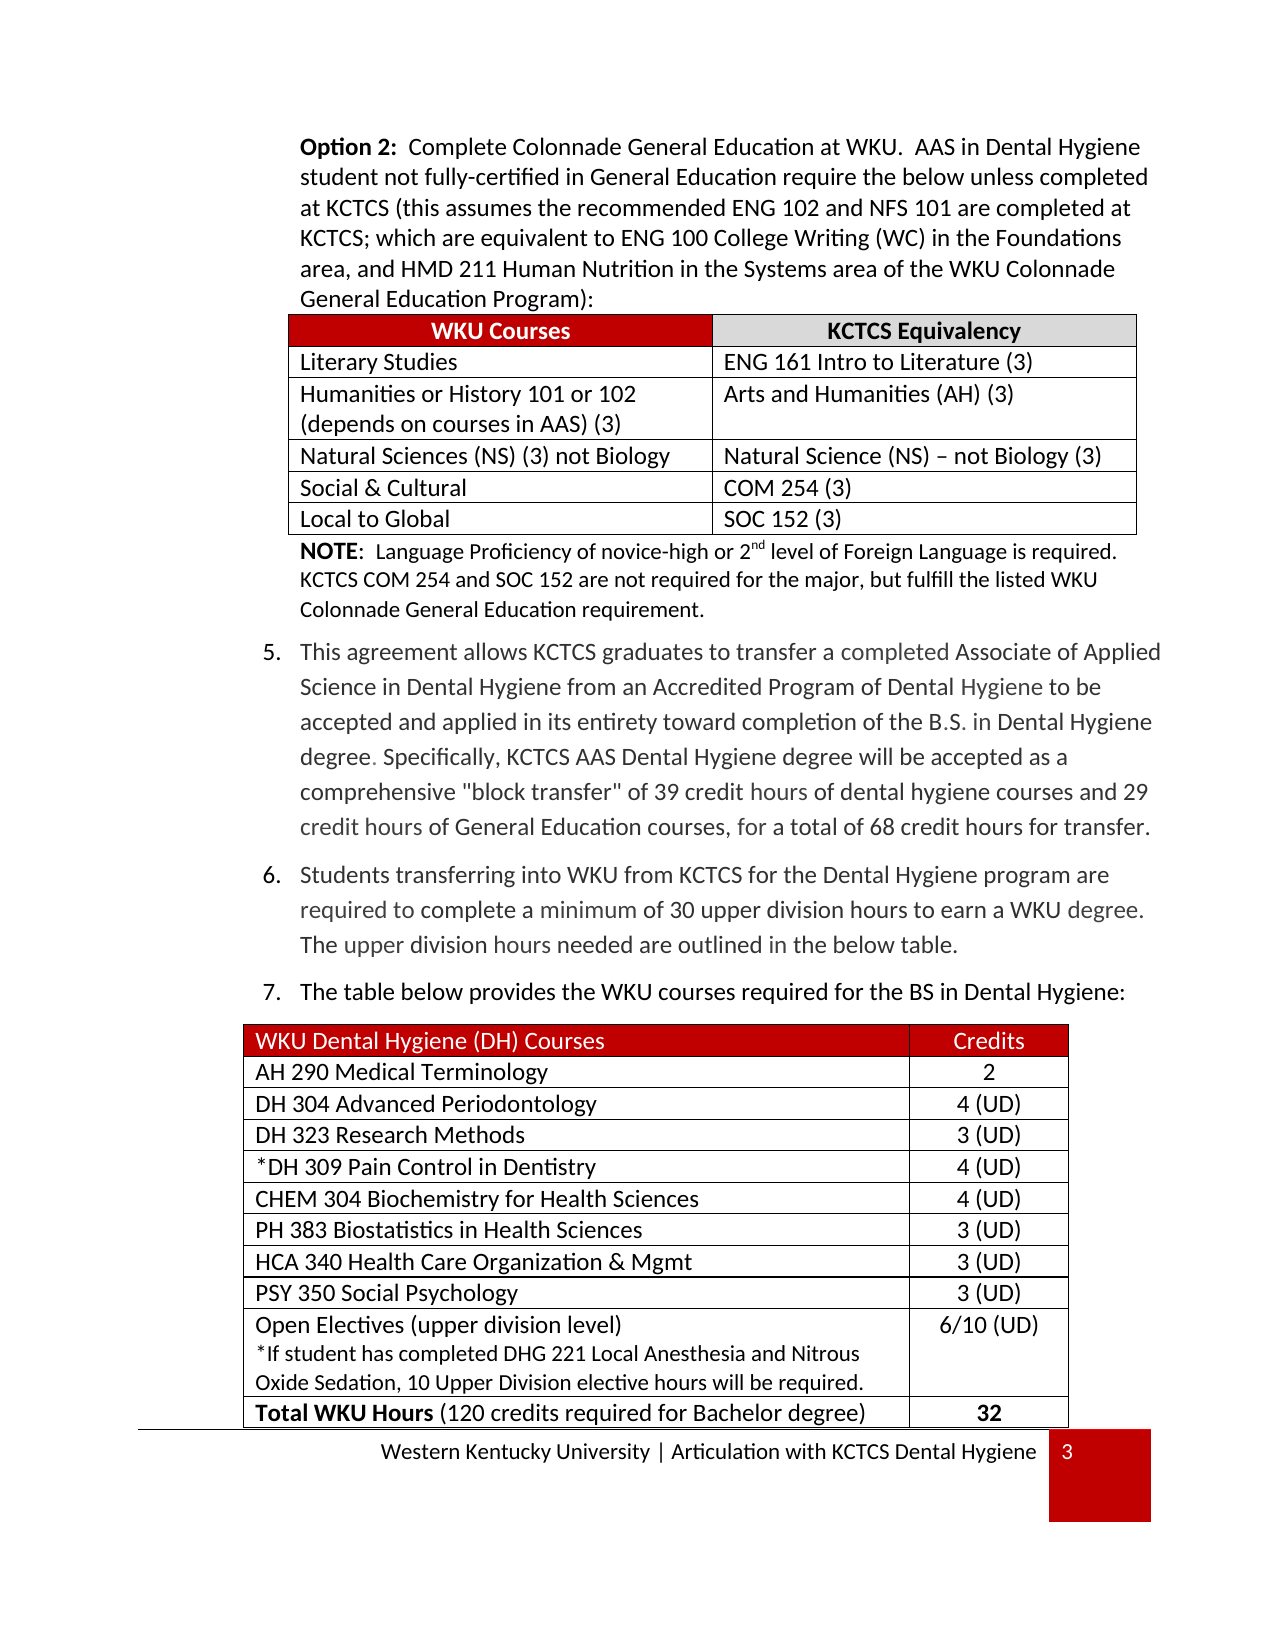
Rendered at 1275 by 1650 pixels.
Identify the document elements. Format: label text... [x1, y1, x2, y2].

list The table below provides the WKU courses required for the BS in Dental Hygiene: [262, 976, 1162, 1007]
table_cell Open Electives (upper division level) *If student has completed DHG 221 Local Anesthesia and Nitrous Oxide Sedation, 10 Upper Division elective hours will be required. [244, 1309, 909, 1396]
table_header WKU Courses [289, 315, 712, 346]
table_cell Humanities or History 101 or 102 (depends on courses in AAS) (3) [289, 378, 712, 439]
table_cell SOC 152 (3) [713, 503, 1136, 534]
table_cell HCA 340 Health Care Organization & Mgmt [244, 1246, 909, 1276]
table_cell Social & Cultural [289, 472, 712, 502]
table_cell Literary Studies [289, 347, 712, 377]
table_cell 2 [910, 1057, 1068, 1087]
table_cell 3 (UD) [910, 1214, 1068, 1245]
list This agreement allows KCTCS graduates to transfer a completed Associate of Applied Science in Dental Hygiene from an Accredited Program of Dental Hygiene to be accepted and applied in its entirety toward completion of the B.S. in Dental Hygiene degree. Specifically, KCTCS AAS Dental Hygiene degree will be accepted as a comprehensive "block transfer" of 39 credit hours of dental hygiene courses and 29 credit hours of General Education courses, for a total of 68 credit hours for transfer. [262, 636, 1162, 842]
table_header KCTCS Equivalency [713, 315, 1136, 346]
list NOTE: Language Proficiency of novice-high or 2nd level of Foreign Language is required. KCTCS COM 254 and SOC 152 are not required for the major, but fulfill the listed WKU Colonnade General Education requirement. [300, 535, 1162, 624]
table_cell Arts and Humanities (AH) (3) [713, 378, 1136, 439]
table_cell Natural Sciences (NS) (3) not Biology [289, 440, 712, 471]
table_header WKU Dental Hygiene (DH) Courses [244, 1025, 909, 1056]
table_cell PH 383 Biostatistics in Health Sciences [244, 1214, 909, 1245]
table_cell 3 (UD) [910, 1278, 1068, 1308]
table_cell 3 (UD) [910, 1246, 1068, 1276]
table_cell ENG 161 Intro to Literature (3) [713, 347, 1136, 377]
table_cell COM 254 (3) [713, 472, 1136, 502]
table_cell 4 (UD) [910, 1183, 1068, 1213]
table_cell DH 323 Research Methods [244, 1120, 909, 1150]
table_cell Local to Global [289, 503, 712, 534]
table_cell 4 (UD) [910, 1088, 1068, 1119]
table_header Credits [910, 1025, 1068, 1056]
table_cell 3 (UD) [910, 1120, 1068, 1150]
list Students transferring into WKU from KCTCS for the Dental Hygiene program are required to complete a minimum of 30 upper division hours to earn a WKU degree. The upper division hours needed are outlined in the below table. [262, 859, 1162, 959]
table_cell CHEM 304 Biochemistry for Health Sciences [244, 1183, 909, 1213]
table_cell Total WKU Hours (120 credits required for Bachelor degree) [244, 1397, 909, 1427]
table_cell Natural Science (NS) – not Biology (3) [713, 440, 1136, 471]
table_cell DH 304 Advanced Periodontology [244, 1088, 909, 1119]
table_cell 32 [910, 1397, 1068, 1427]
table_cell 4 (UD) [910, 1151, 1068, 1182]
table_cell PSY 350 Social Psychology [244, 1278, 909, 1308]
table_cell AH 290 Medical Terminology [244, 1057, 909, 1087]
text Option 2: Complete Colonnade General Education at WKU. AAS in Dental Hygiene student not fully-certified in General Education require the below unless completed at KCTCS (this assumes the recommended ENG 102 and NFS 101 are completed at KCTCS; which are equivalent to ENG 100 College Writing (WC) in the Foundations area, and HMD 211 Human Nutrition in the Systems area of the WKU Colonnade General Education Program): [300, 131, 1162, 314]
table_cell *DH 309 Pain Control in Dentistry [244, 1151, 909, 1182]
table_cell 6/10 (UD) [910, 1309, 1068, 1396]
